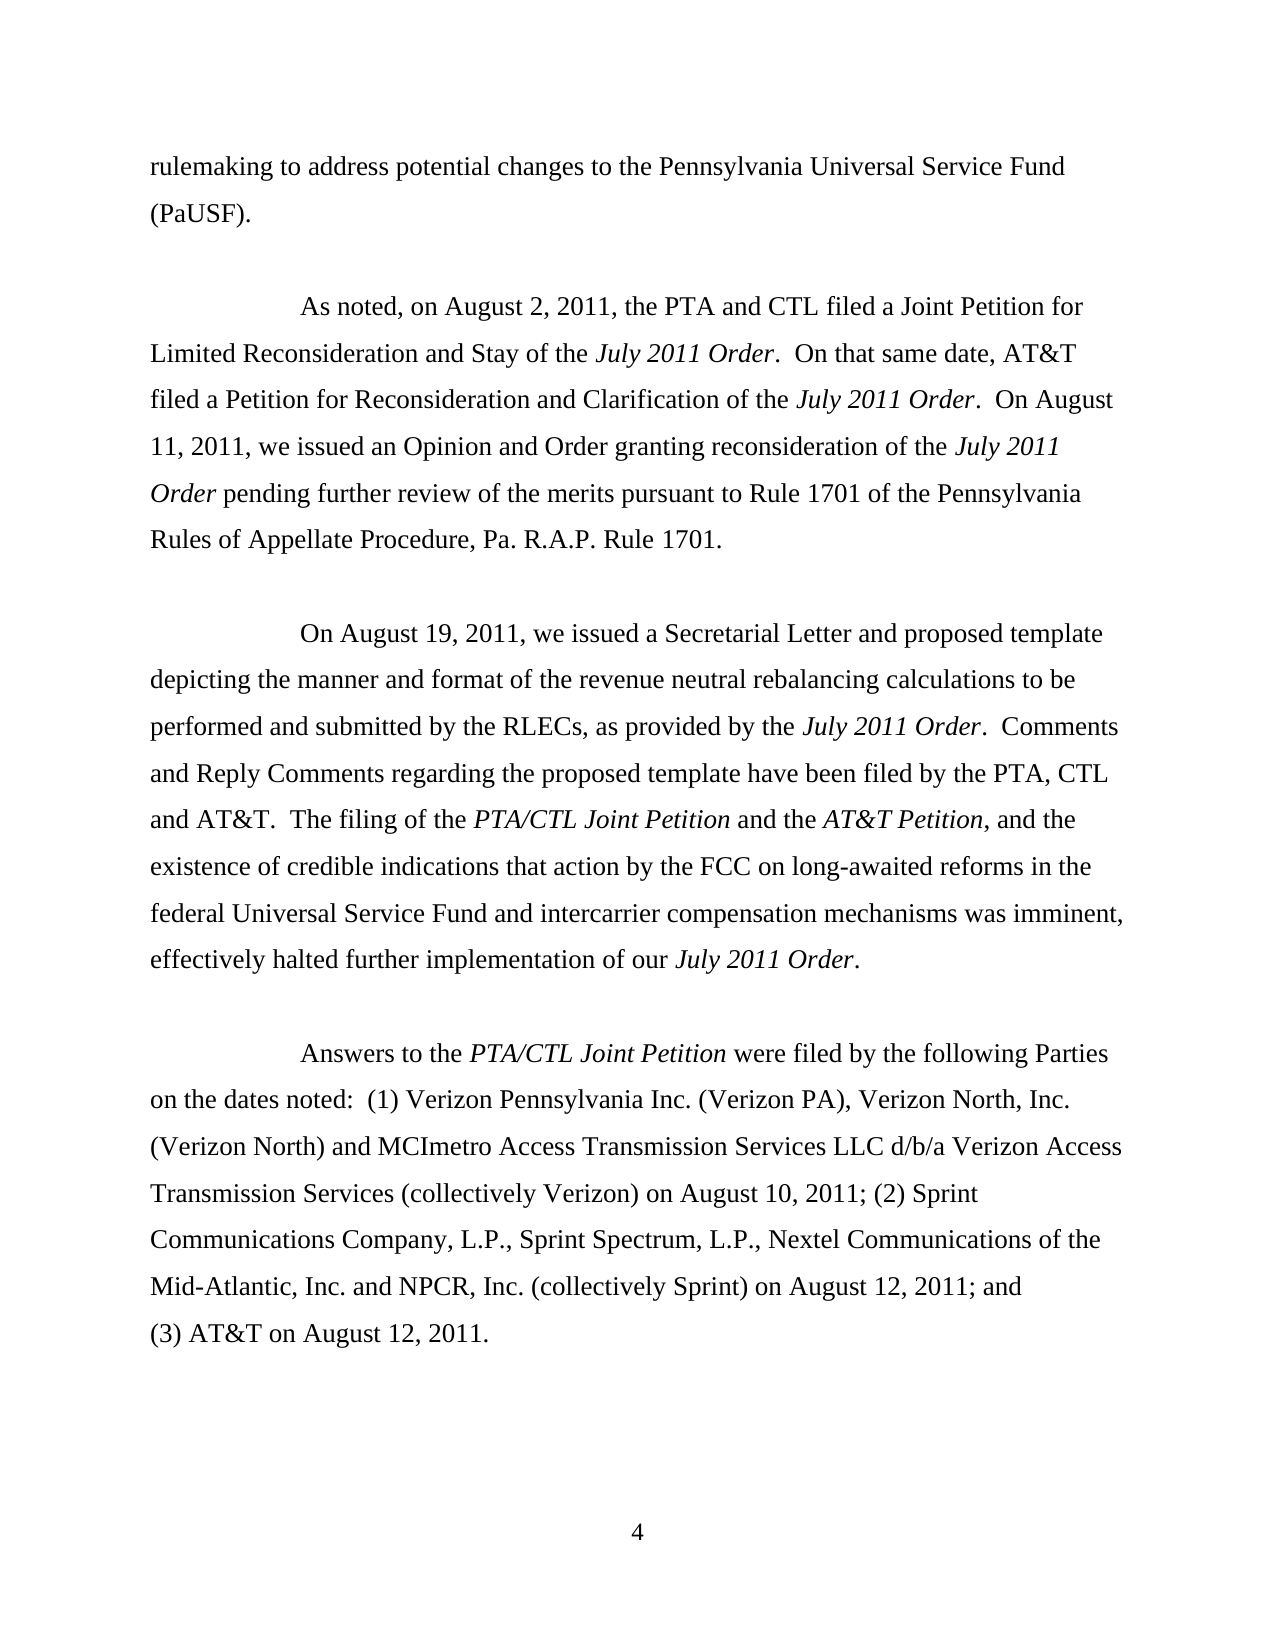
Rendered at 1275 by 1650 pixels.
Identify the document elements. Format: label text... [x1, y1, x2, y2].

text On August 19, 2011, we issued a Secretarial Letter and proposed template depicting the manner and format of the revenue neutral rebalancing calculations to be performed and submitted by the RLECs, as provided by the July 2011 Order. Comments and Reply Comments regarding the proposed template have been filed by the PTA, CTL and AT&T. The filing of the PTA/CTL Joint Petition and the AT&T Petition, and the existence of credible indications that action by the FCC on long-awaited reforms in the federal Universal Service Fund and intercarrier compensation mechanisms was imminent, effectively halted further implementation of our July 2011 Order. [150, 617, 1125, 974]
text As noted, on August 2, 2011, the PTA and CTL filed a Joint Petition for Limited Reconsideration and Stay of the July 2011 Order. On that same date, AT&T filed a Petition for Reconsideration and Clarification of the July 2011 Order. On August 11, 2011, we issued an Opinion and Order granting reconsideration of the July 2011 Order pending further review of the merits pursuant to Rule 1701 of the Pennsylvania Rules of Appellate Procedure, Pa. R.A.P. Rule 1701. [150, 290, 1125, 554]
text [150, 150, 1125, 228]
text Answers to the PTA/CTL Joint Petition were filed by the following Parties on the dates noted: (1) Verizon Pennsylvania Inc. (Verizon PA), Verizon North, Inc. (Verizon North) and MCImetro Access Transmission Services LLC d/b/a Verizon Access Transmission Services (collectively Verizon) on August 10, 2011; (2) Sprint Communications Company, L.P., Sprint Spectrum, L.P., Nextel Communications of the Mid-Atlantic, Inc. and NPCR, Inc. (collectively Sprint) on August 12, 2011; and (3) AT&T on August 12, 2011. [150, 1037, 1125, 1348]
